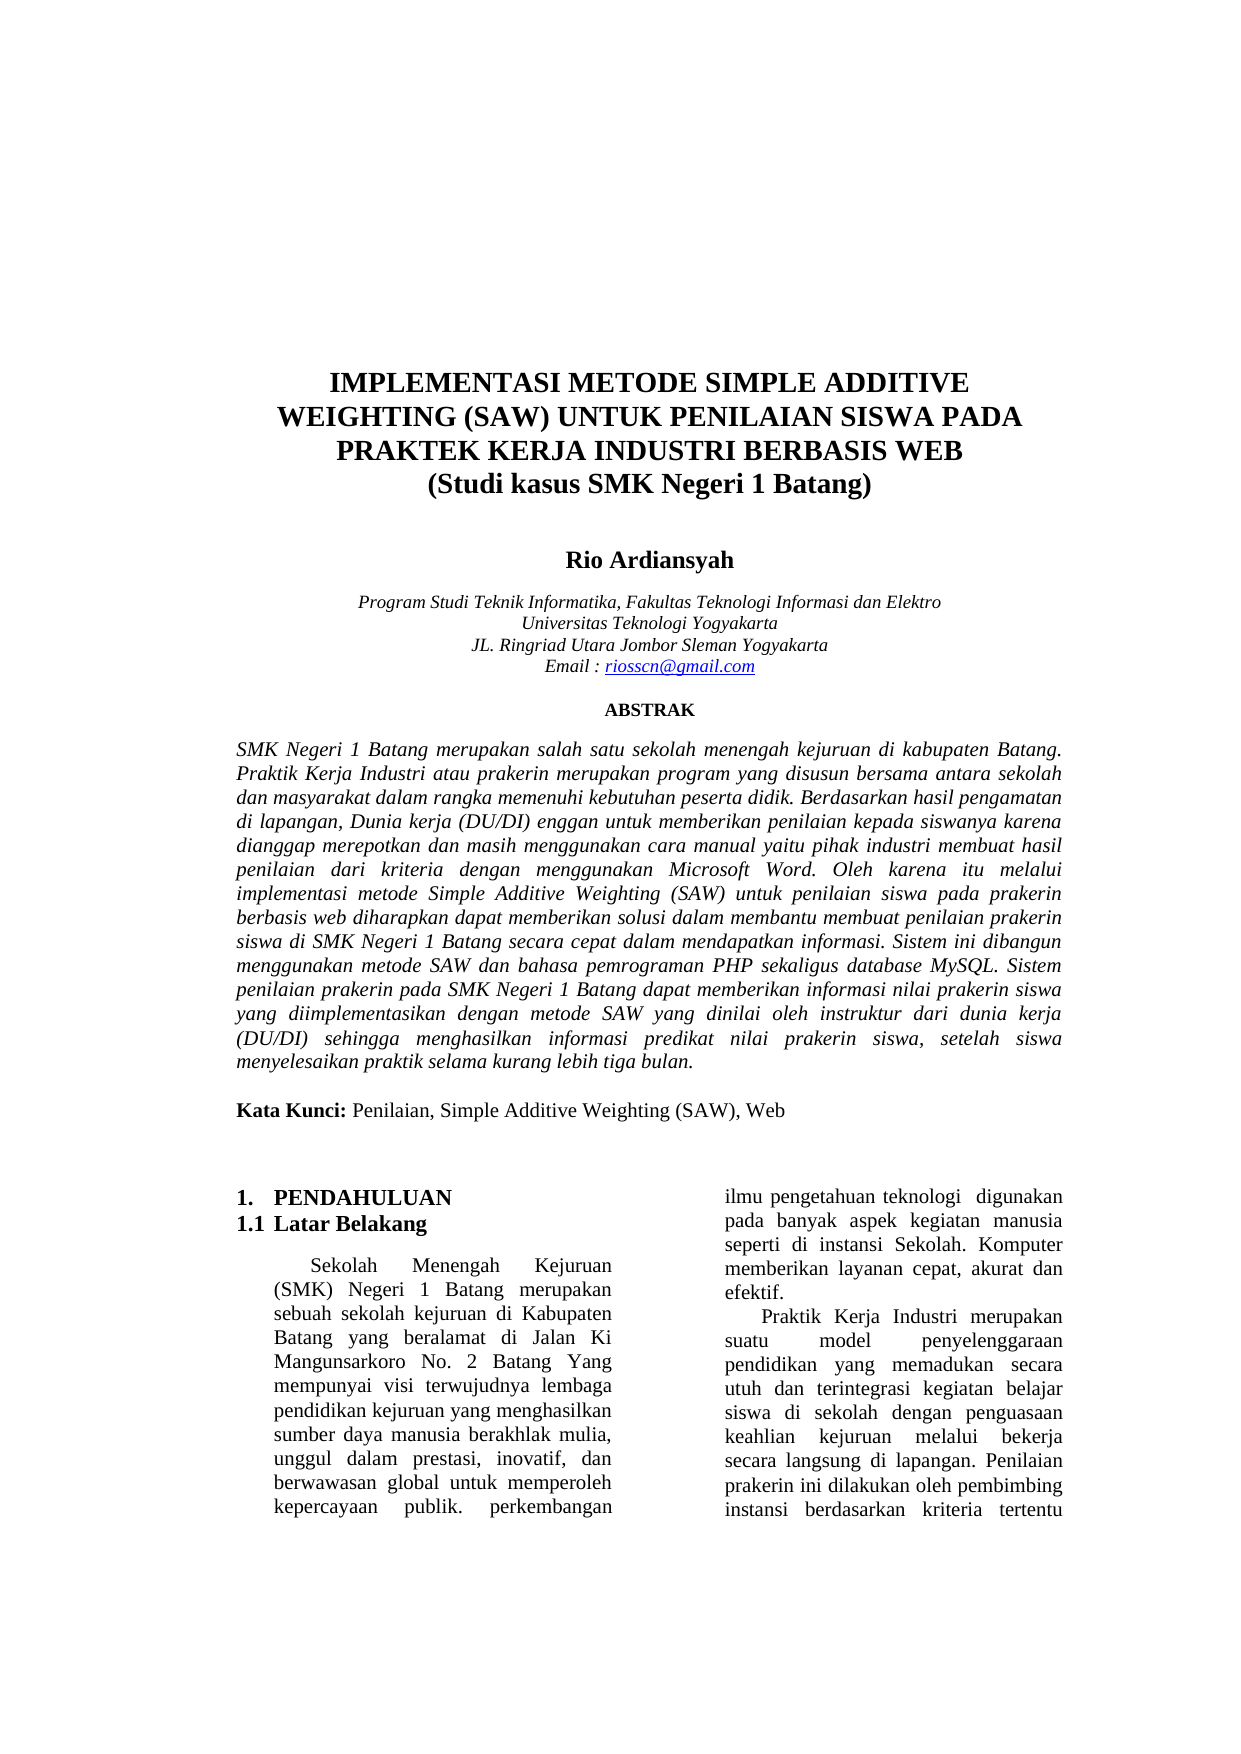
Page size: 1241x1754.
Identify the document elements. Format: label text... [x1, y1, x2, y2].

list Latar Belakang [236, 1210, 612, 1236]
list Sekolah Menengah Kejuruan (SMK) Negeri 1 Batang merupakan sebuah sekolah kejuruan di Kabupaten Batang yang beralamat di Jalan Ki Mangunsarkoro No. 2 Batang Yang mempunyai visi terwujudnya lembaga pendidikan kejuruan yang menghasilkan sumber daya manusia berakhlak mulia, unggul dalam prestasi, inovatif, dan berwawasan global untuk memperoleh kepercayaan publik. perkembangan ilmu pengetahuan teknologi digunakan pada banyak aspek kegiatan manusia seperti di instansi Sekolah. Komputer memberikan layanan cepat, akurat dan efektif. [724, 1184, 1063, 1304]
text Kata Kunci: Penilaian, Simple Additive Weighting (SAW), Web [236, 1098, 1063, 1122]
text (Studi kasus SMK Negeri 1 Batang) [236, 466, 1063, 500]
text JL. Ringriad Utara Jombor Sleman Yogyakarta [236, 634, 1063, 655]
text Universitas Teknologi Yogyakarta [236, 612, 1063, 634]
text ABSTRAK [236, 698, 1063, 720]
text Program Studi Teknik Informatika, Fakultas Teknologi Informasi dan Elektro [236, 591, 1063, 612]
list Sekolah Menengah Kejuruan (SMK) Negeri 1 Batang merupakan sebuah sekolah kejuruan di Kabupaten Batang yang beralamat di Jalan Ki Mangunsarkoro No. 2 Batang Yang mempunyai visi terwujudnya lembaga pendidikan kejuruan yang menghasilkan sumber daya manusia berakhlak mulia, unggul dalam prestasi, inovatif, dan berwawasan global untuk memperoleh kepercayaan publik. perkembangan ilmu pengetahuan teknologi digunakan pada banyak aspek kegiatan manusia seperti di instansi Sekolah. Komputer memberikan layanan cepat, akurat dan efektif. [274, 1253, 612, 1518]
list PENDAHULUAN [236, 1184, 612, 1210]
text SMK Negeri 1 Batang merupakan salah satu sekolah menengah kejuruan di kabupaten Batang. Praktik Kerja Industri atau prakerin merupakan program yang disusun bersama antara sekolah dan masyarakat dalam rangka memenuhi kebutuhan peserta didik. Berdasarkan hasil pengamatan di lapangan, Dunia kerja (DU/DI) enggan untuk memberikan penilaian kepada siswanya karena dianggap merepotkan dan masih menggunakan cara manual yaitu pihak industri membuat hasil penilaian dari kriteria dengan menggunakan Microsoft Word. Oleh karena itu melalui implementasi metode Simple Additive Weighting (SAW) untuk penilaian siswa pada prakerin berbasis web diharapkan dapat memberikan solusi dalam membantu membuat penilaian prakerin siswa di SMK Negeri 1 Batang secara cepat dalam mendapatkan informasi. Sistem ini dibangun menggunakan metode SAW dan bahasa pemrograman PHP sekaligus database MySQL. Sistem penilaian prakerin pada SMK Negeri 1 Batang dapat memberikan informasi nilai prakerin siswa yang diimplementasikan dengan metode SAW yang dinilai oleh instruktur dari dunia kerja (DU/DI) sehingga menghasilkan informasi predikat nilai prakerin siswa, setelah siswa menyelesaikan praktik selama kurang lebih tiga bulan. [236, 737, 1063, 1073]
text Rio Ardiansyah [236, 545, 1063, 574]
text Email : riosscn@gmail.com [236, 655, 1063, 677]
text IMPLEMENTASI METODE SIMPLE ADDITIVE WEIGHTING (SAW) UNTUK PENILAIAN SISWA PADA PRAKTEK KERJA INDUSTRI BERBASIS WEB [236, 366, 1063, 466]
